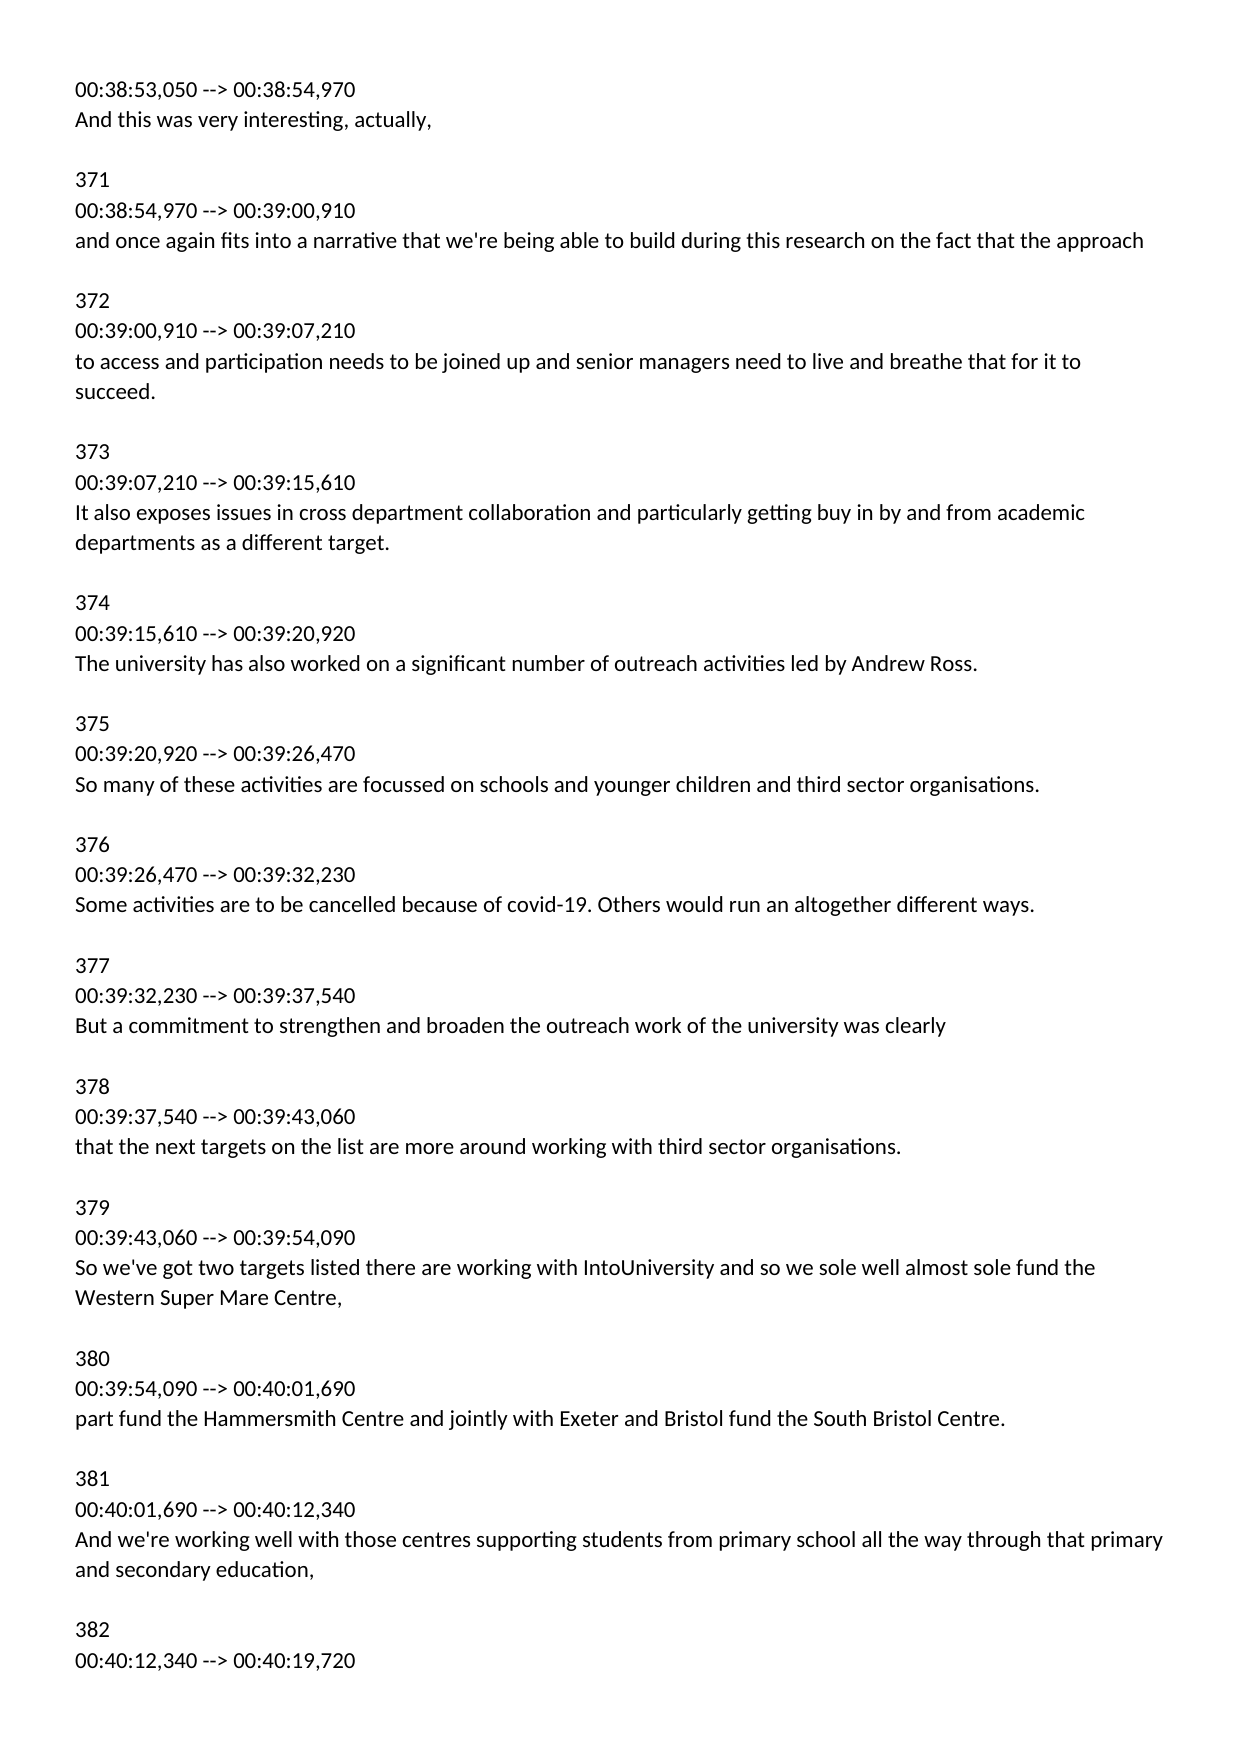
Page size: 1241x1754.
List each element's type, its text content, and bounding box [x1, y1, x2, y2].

text 377 [75, 951, 1165, 979]
text Some activities are to be cancelled because of covid-19. Others would run an altogether different ways. [75, 891, 1165, 919]
text 375 [75, 709, 1165, 737]
text 00:39:20,920 --> 00:39:26,470 [75, 739, 1165, 768]
text 00:38:53,050 --> 00:38:54,970 [75, 75, 1165, 103]
text 376 [75, 830, 1165, 858]
text So we've got two targets listed there are working with IntoUniversity and so we sole well almost sole fund the Western Super Mare Centre, [75, 1253, 1165, 1311]
text 00:39:43,060 --> 00:39:54,090 [75, 1223, 1165, 1251]
text And this was very interesting, actually, [75, 105, 1165, 133]
text 00:39:37,540 --> 00:39:43,060 [75, 1102, 1165, 1130]
text It also exposes issues in cross department collaboration and particularly getting buy in by and from academic departments as a different target. [75, 498, 1165, 556]
text 378 [75, 1072, 1165, 1100]
text 381 [75, 1464, 1165, 1493]
text 382 [75, 1616, 1165, 1644]
text 374 [75, 588, 1165, 617]
text 373 [75, 437, 1165, 466]
text And we're working well with those centres supporting students from primary school all the way through that primary and secondary education, [75, 1525, 1165, 1583]
text 00:39:07,210 --> 00:39:15,610 [75, 468, 1165, 496]
text 371 [75, 166, 1165, 194]
text 372 [75, 286, 1165, 314]
text 00:40:12,340 --> 00:40:19,720 [75, 1646, 1165, 1674]
text So many of these activities are focussed on schools and younger children and third sector organisations. [75, 770, 1165, 798]
text 00:38:54,970 --> 00:39:00,910 [75, 196, 1165, 224]
text 00:39:54,090 --> 00:40:01,690 [75, 1374, 1165, 1402]
text 379 [75, 1193, 1165, 1221]
text 00:39:00,910 --> 00:39:07,210 [75, 317, 1165, 345]
text that the next targets on the list are more around working with third sector organisations. [75, 1132, 1165, 1160]
text 00:40:01,690 --> 00:40:12,340 [75, 1495, 1165, 1523]
text part fund the Hammersmith Centre and jointly with Exeter and Bristol fund the South Bristol Centre. [75, 1404, 1165, 1432]
text The university has also worked on a significant number of outreach activities led by Andrew Ross. [75, 649, 1165, 677]
text But a commitment to strengthen and broaden the outreach work of the university was clearly [75, 1011, 1165, 1039]
text 00:39:15,610 --> 00:39:20,920 [75, 619, 1165, 647]
text and once again fits into a narrative that we're being able to build during this research on the fact that the approach [75, 226, 1165, 254]
text to access and participation needs to be joined up and senior managers need to live and breathe that for it to succeed. [75, 347, 1165, 405]
text 380 [75, 1344, 1165, 1372]
text 00:39:26,470 --> 00:39:32,230 [75, 860, 1165, 888]
text 00:39:32,230 --> 00:39:37,540 [75, 981, 1165, 1009]
